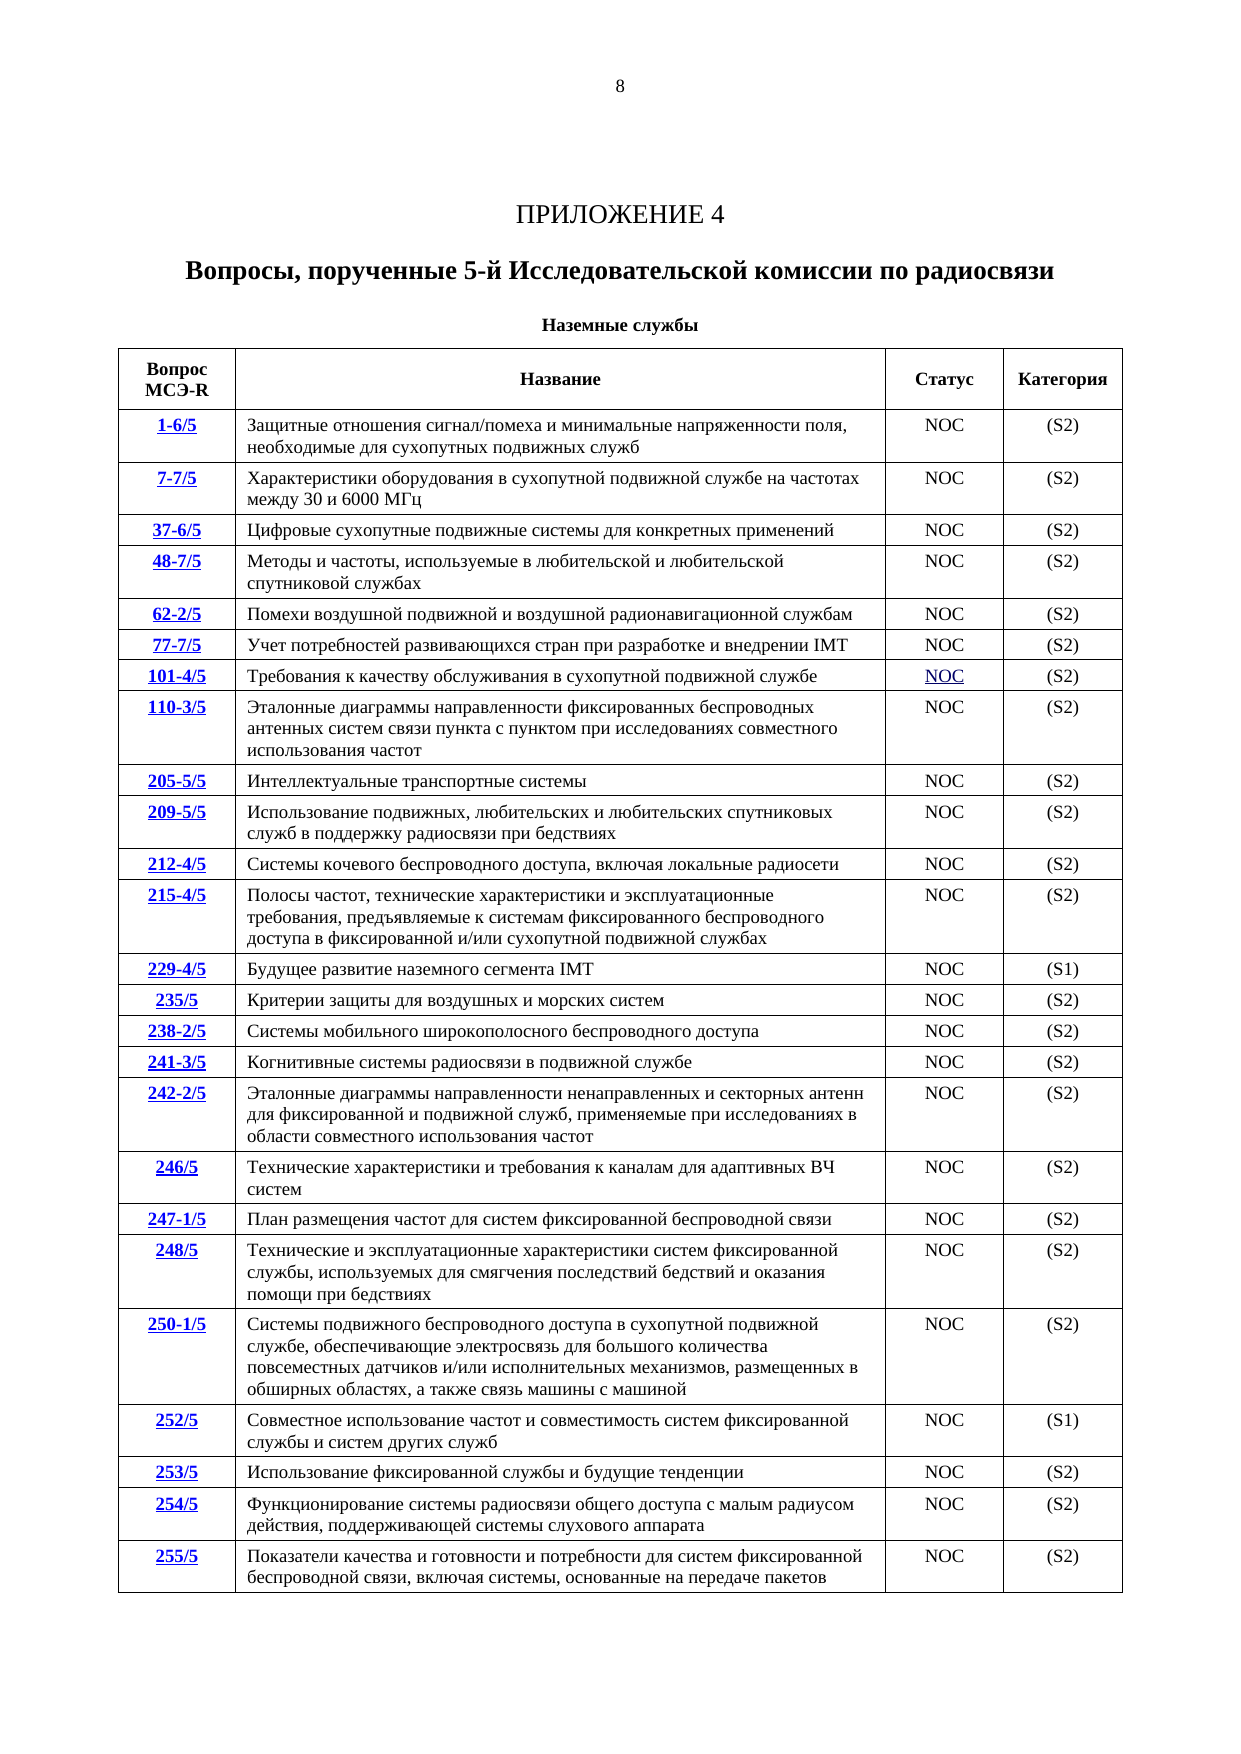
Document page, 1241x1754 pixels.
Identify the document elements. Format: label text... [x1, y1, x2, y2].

table_cell Системы подвижного беспроводного доступа в сухопутной подвижной службе, обеспечивающие электросвязь для большого количества повсеместных датчиков и/или исполнительных механизмов, размещенных в обширных областях, а также связь машины с машиной [236, 1309, 885, 1404]
table_cell (S2) [1004, 630, 1122, 659]
table_cell NOC [886, 1309, 1003, 1404]
table_cell NOC [886, 954, 1003, 984]
table_cell NOC [886, 1016, 1003, 1046]
title Вопросы, порученные 5-й Исследовательской комиссии по радиосвязи [118, 254, 1122, 285]
table_cell 250-1/5 [119, 1309, 235, 1404]
table_header Название [236, 349, 885, 409]
table_cell (S2) [1004, 463, 1122, 514]
table_cell Интеллектуальные транспортные системы [236, 765, 885, 795]
table_cell (S2) [1004, 1235, 1122, 1308]
table_cell (S2) [1004, 796, 1122, 848]
table_cell NOC [886, 630, 1003, 659]
table_cell Учет потребностей развивающихся стран при разработке и внедрении IMT [236, 630, 885, 659]
table_cell (S2) [1004, 515, 1122, 545]
table_cell (S2) [1004, 1204, 1122, 1234]
table_cell Системы мобильного широкополосного беспроводного доступа [236, 1016, 885, 1046]
table_cell NOC [886, 1235, 1003, 1308]
table_cell NOC [886, 463, 1003, 514]
table_cell (S2) [1004, 691, 1122, 764]
table_cell Функционирование системы радиосвязи общего доступа с малым радиусом действия, поддерживающей системы слухового аппарата [236, 1488, 885, 1540]
table_cell NOC [886, 796, 1003, 848]
table_cell NOC [886, 546, 1003, 597]
table_cell Характеристики оборудования в сухопутной подвижной службе на частотах между 30 и 6000 МГц [236, 463, 885, 514]
table_cell 254/5 [119, 1488, 235, 1540]
table_header Вопрос МСЭ-R [119, 349, 235, 409]
table_cell 212-4/5 [119, 849, 235, 879]
table_cell Полосы частот, технические характеристики и эксплуатационные требования, предъявляемые к системам фиксированного беспроводного доступа в фиксированной и/или сухопутной подвижной службах [236, 880, 885, 953]
table_cell 77-7/5 [119, 630, 235, 659]
table_header Статус [886, 349, 1003, 409]
table_cell NOC [886, 691, 1003, 764]
title Наземные службы [118, 314, 1122, 336]
table_cell 229-4/5 [119, 954, 235, 984]
table_cell NOC [886, 1457, 1003, 1487]
table_cell NOC [886, 515, 1003, 545]
table_cell 215-4/5 [119, 880, 235, 953]
table_cell 110-3/5 [119, 691, 235, 764]
table_cell Эталонные диаграммы направленности ненаправленных и секторных антенн для фиксированной и подвижной служб, применяемые при исследованиях в области совместного использования частот [236, 1078, 885, 1151]
table_cell 238-2/5 [119, 1016, 235, 1046]
table_cell Использование фиксированной службы и будущие тенденции [236, 1457, 885, 1487]
table_cell (S2) [1004, 1016, 1122, 1046]
table_cell Критерии защиты для воздушных и морских систем [236, 985, 885, 1015]
table_cell 1-6/5 [119, 410, 235, 462]
table_cell NOC [886, 1405, 1003, 1456]
text приложение 4 [118, 198, 1122, 229]
table_cell (S2) [1004, 1078, 1122, 1151]
table_cell Будущее развитие наземного сегмента IMT [236, 954, 885, 984]
table_header Категория [1004, 349, 1122, 409]
table_cell Системы кочевого беспроводного доступа, включая локальные радиосети [236, 849, 885, 879]
table_cell (S2) [1004, 546, 1122, 597]
table_cell (S1) [1004, 1405, 1122, 1456]
table_cell (S1) [1004, 954, 1122, 984]
table_cell 255/5 [119, 1541, 235, 1592]
table_cell План размещения частот для систем фиксированной беспроводной связи [236, 1204, 885, 1234]
table_cell Помехи воздушной подвижной и воздушной радионавигационной службам [236, 599, 885, 628]
table_cell 241-3/5 [119, 1047, 235, 1077]
table_cell Технические и эксплуатационные характеристики систем фиксированной службы, используемых для смягчения последствий бедствий и оказания помощи при бедствиях [236, 1235, 885, 1308]
table_cell NOC [886, 1152, 1003, 1203]
table_cell Использование подвижных, любительских и любительских спутниковых служб в поддержку радиосвязи при бедствиях [236, 796, 885, 848]
table_cell 209-5/5 [119, 796, 235, 848]
table_cell NOC [886, 1541, 1003, 1592]
table_cell NOC [886, 660, 1003, 690]
table_cell (S2) [1004, 599, 1122, 628]
table_cell 246/5 [119, 1152, 235, 1203]
table_cell 252/5 [119, 1405, 235, 1456]
table_cell Когнитивные системы радиосвязи в подвижной службе [236, 1047, 885, 1077]
table_cell (S2) [1004, 1541, 1122, 1592]
table_cell Технические характеристики и требования к каналам для адаптивных ВЧ систем [236, 1152, 885, 1203]
table_cell 253/5 [119, 1457, 235, 1487]
table_cell NOC [886, 599, 1003, 628]
table_cell NOC [886, 410, 1003, 462]
table_cell (S2) [1004, 1047, 1122, 1077]
table_cell 7-7/5 [119, 463, 235, 514]
table_cell NOC [886, 880, 1003, 953]
table_cell NOC [886, 985, 1003, 1015]
table_cell (S2) [1004, 1152, 1122, 1203]
table_cell NOC [886, 849, 1003, 879]
table_cell 248/5 [119, 1235, 235, 1308]
table_cell NOC [886, 1078, 1003, 1151]
table_cell Эталонные диаграммы направленности фиксированных беспроводных антенных систем связи пункта с пунктом при исследованиях совместного использования частот [236, 691, 885, 764]
table_cell NOC [886, 1488, 1003, 1540]
table_cell (S2) [1004, 880, 1122, 953]
table_cell (S2) [1004, 1488, 1122, 1540]
table_cell NOC [886, 765, 1003, 795]
table_cell 205-5/5 [119, 765, 235, 795]
table_cell 48-7/5 [119, 546, 235, 597]
table_cell Показатели качества и готовности и потребности для систем фиксированной беспроводной связи, включая системы, основанные на передаче пакетов [236, 1541, 885, 1592]
table_cell (S2) [1004, 849, 1122, 879]
table_cell 101-4/5 [119, 660, 235, 690]
table_cell 242-2/5 [119, 1078, 235, 1151]
table_cell (S2) [1004, 985, 1122, 1015]
table_cell (S2) [1004, 1309, 1122, 1404]
table_cell Цифровые сухопутные подвижные системы для конкретных применений [236, 515, 885, 545]
table_cell NOC [886, 1204, 1003, 1234]
table_cell (S2) [1004, 660, 1122, 690]
table_cell 37-6/5 [119, 515, 235, 545]
table_cell 247-1/5 [119, 1204, 235, 1234]
table_cell (S2) [1004, 765, 1122, 795]
table_cell 62-2/5 [119, 599, 235, 628]
table_cell NOC [886, 1047, 1003, 1077]
table_cell Совместное использование частот и совместимость систем фиксированной службы и систем других служб [236, 1405, 885, 1456]
table_cell (S2) [1004, 1457, 1122, 1487]
table_cell (S2) [1004, 410, 1122, 462]
table_cell 235/5 [119, 985, 235, 1015]
table_cell Методы и частоты, используемые в любительской и любительской спутниковой службах [236, 546, 885, 597]
table_cell Защитные отношения сигнал/помеха и минимальные напряженности поля, необходимые для сухопутных подвижных служб [236, 410, 885, 462]
table_cell Требования к качеству обслуживания в сухопутной подвижной службе [236, 660, 885, 690]
